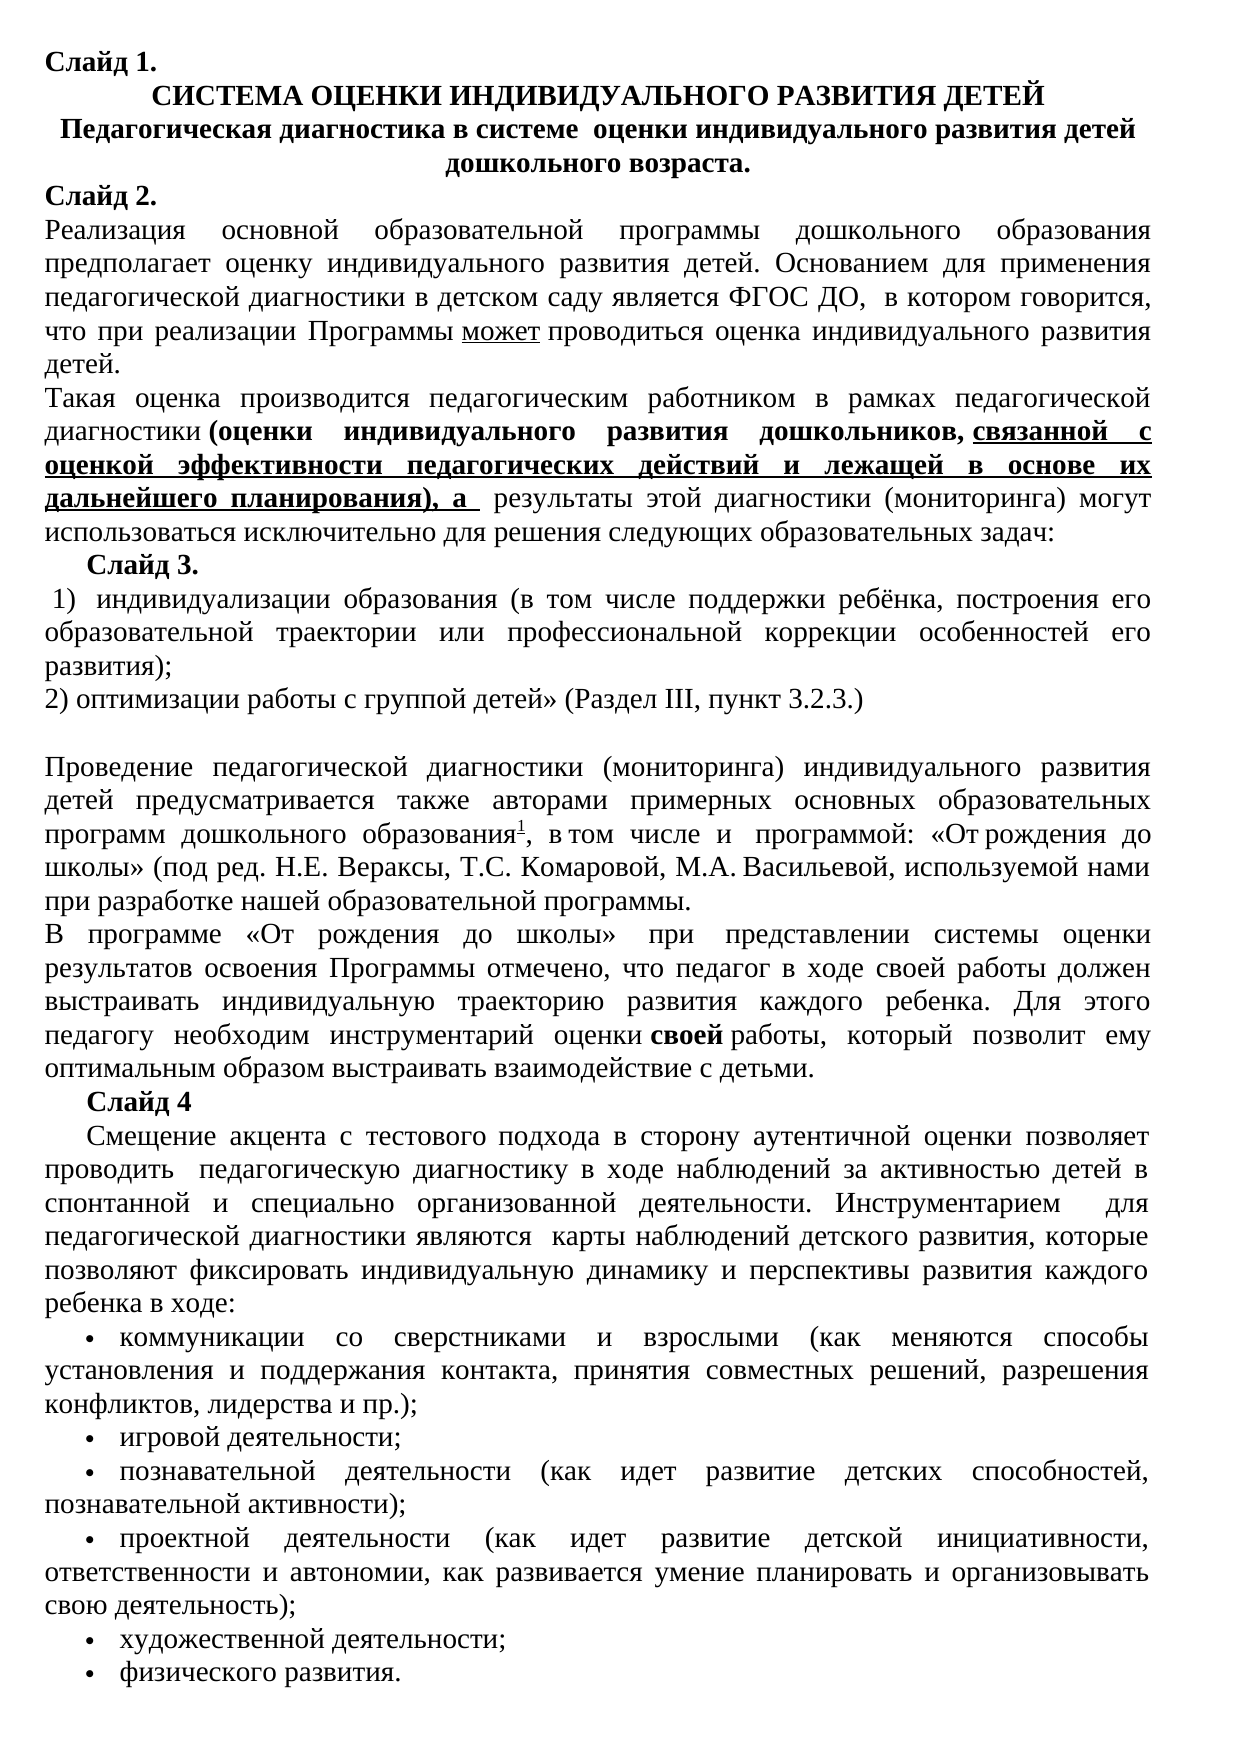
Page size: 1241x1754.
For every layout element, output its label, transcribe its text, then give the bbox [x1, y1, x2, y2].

list познавательной деятельности (как идет развитие детских способностей, познавательной активности); [44, 1453, 1149, 1520]
text Педагогическая диагностика в системе оценки индивидуального развития детей дошкольного возраста. [44, 111, 1152, 178]
text Смещение акцента с тестового подхода в сторону аутентичной оценки позволяет проводить педагогическую диагностику в ходе наблюдений за активностью детей в спонтанной и специально организованной деятельности. Инструментарием для педагогической диагностики являются карты наблюдений детского развития, которые позволяют фиксировать индивидуальную динамику и перспективы развития каждого ребенка в ходе: [44, 1118, 1149, 1319]
text Слайд 4 [44, 1084, 1149, 1118]
list художественной деятельности; [44, 1621, 1152, 1654]
text В программе «От рождения до школы» при представлении системы оценки результатов освоения Программы отмечено, что педагог в ходе своей работы должен выстраивать индивидуальную траекторию развития каждого ребенка. Для этого педагогу необходим инструментарий оценки своей работы, который позволит ему оптимальным образом выстраивать взаимодействие с детьми. [44, 916, 1152, 1084]
text Слайд 2. [44, 178, 1152, 212]
text Слайд 1. [44, 44, 1152, 78]
list коммуникации со сверстниками и взрослыми (как меняются способы установления и поддержания контакта, принятия совместных решений, разрешения конфликтов, лидерства и пр.); [44, 1319, 1149, 1419]
text 2) оптимизации работы с группой детей» (Раздел III, пункт 3.2.3.) [44, 682, 1152, 715]
text СИСТЕМА ОЦЕНКИ ИНДИВИДУАЛЬНОГО РАЗВИТИЯ ДЕТЕЙ [44, 78, 1152, 111]
text 1) индивидуализации образования (в том числе поддержки ребёнка, построения его образовательной траектории или профессиональной коррекции особенностей его развития); [44, 581, 1152, 682]
text Реализация основной образовательной программы дошкольного образования предполагает оценку индивидуального развития детей. Основанием для применения педагогической диагностики в детском саду является ФГОС ДО, в котором говорится, что при реализации Программы может проводиться оценка индивидуального развития детей. [44, 212, 1152, 380]
text Такая оценка производится педагогическим работником в рамках педагогической диагностики (оценки индивидуального развития дошкольников, связанной с оценкой эффективности педагогических действий и лежащей в основе их дальнейшего планирования), а результаты этой диагностики (мониторинга) могут использоваться исключительно для решения следующих образовательных задач: [44, 477, 1152, 547]
list игровой деятельности; [44, 1419, 1152, 1453]
text Слайд 3. [44, 547, 1149, 581]
text Такая оценка производится педагогическим работником в рамках педагогической диагностики (оценки индивидуального развития дошкольников, связанной с оценкой эффективности педагогических действий и лежащей в основе их дальнейшего планирования), а результаты этой диагностики (мониторинга) могут использоваться исключительно для решения следующих образовательных задач: [44, 380, 1152, 476]
list проектной деятельности (как идет развитие детской инициативности, ответственности и автономии, как развивается умение планировать и организовывать свою деятельность); [44, 1520, 1149, 1621]
list физического развития. [44, 1654, 1152, 1688]
text Проведение педагогической диагностики (мониторинга) индивидуального развития детей предусматривается также авторами примерных основных образовательных программ дошкольного образования1, в том числе и программой: «От рождения до школы» (под ред. Н.Е. Вераксы, Т.С. Комаровой, М.А. Васильевой, используемой нами при разработке нашей образовательной программы. [44, 749, 1152, 916]
